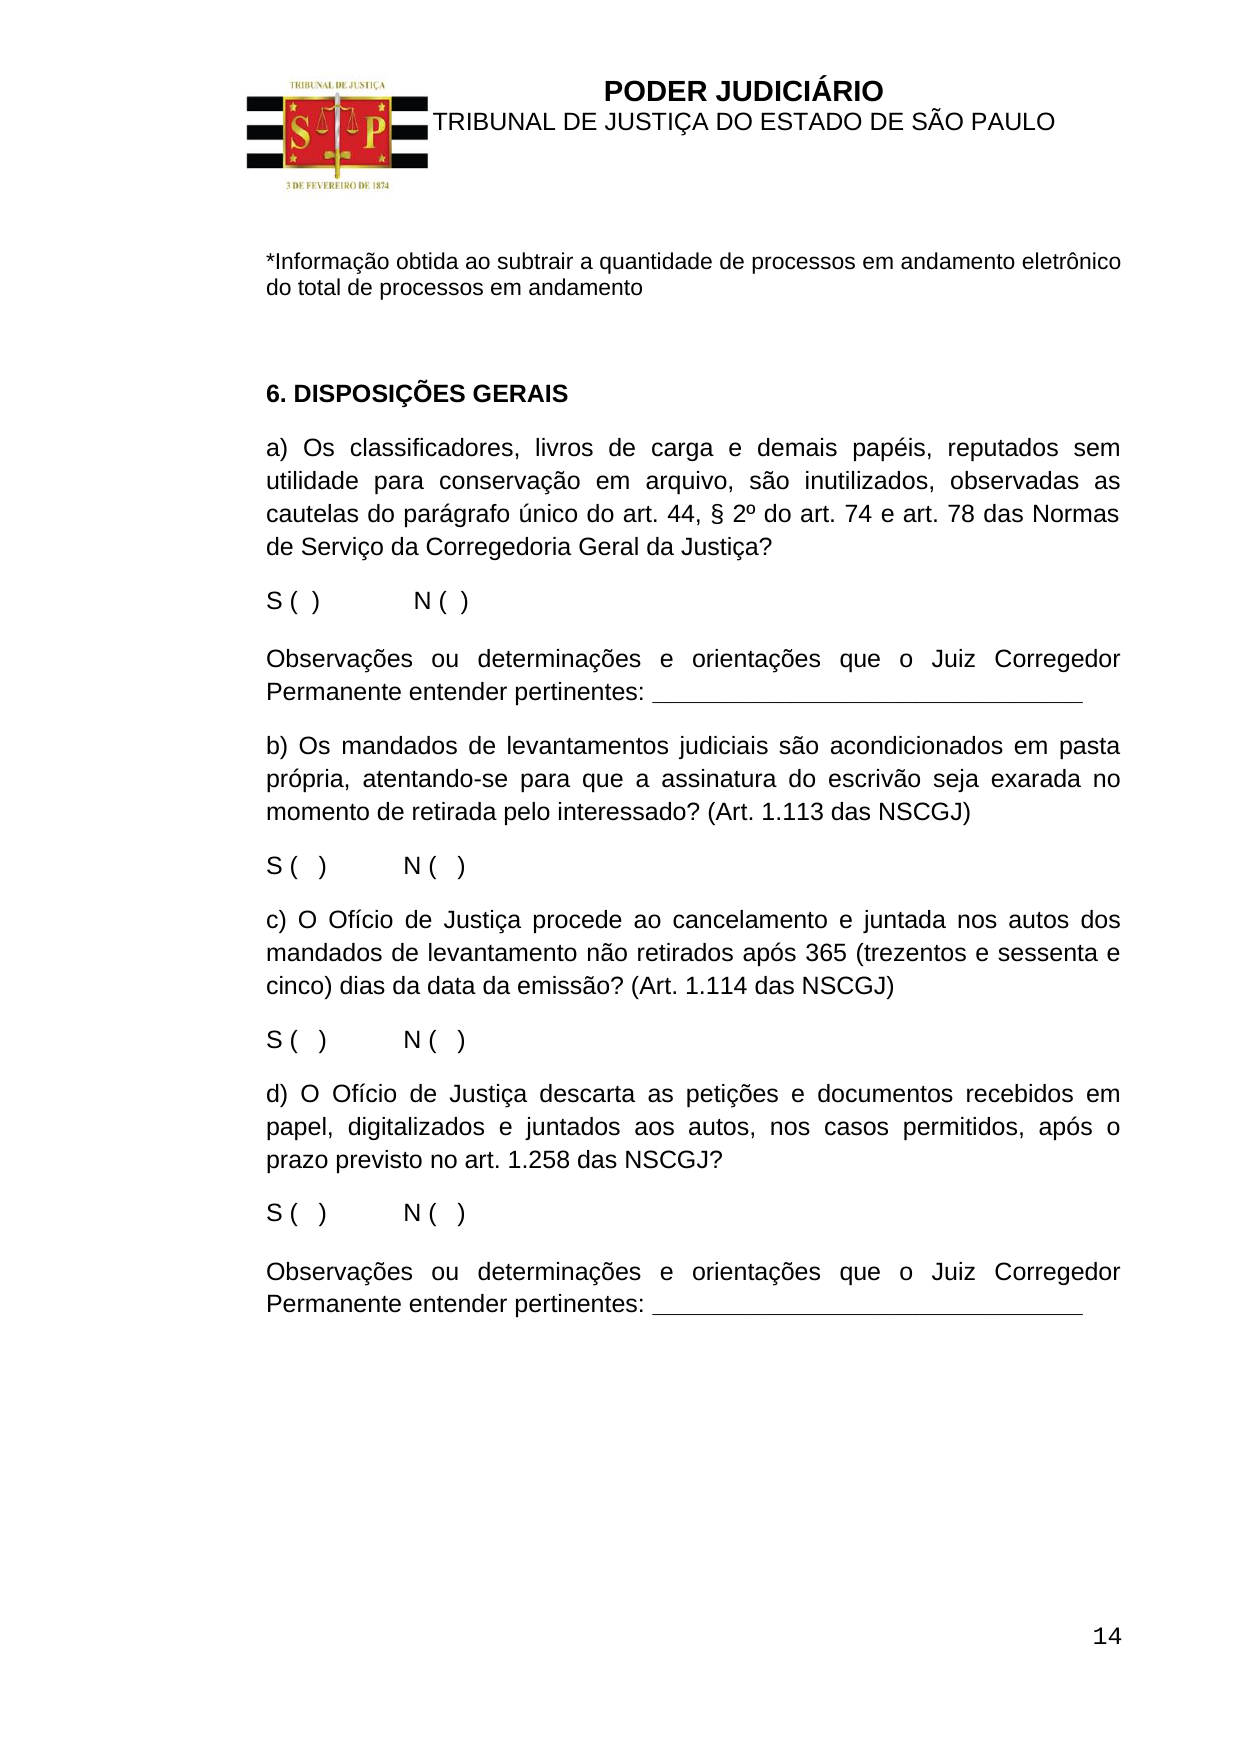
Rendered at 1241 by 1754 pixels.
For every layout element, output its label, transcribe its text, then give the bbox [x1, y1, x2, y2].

text S ( ) N ( ) [266, 851, 1122, 880]
text S ( ) N ( ) [266, 1198, 1122, 1227]
picture [233, 71, 441, 200]
text a) Os classificadores, livros de carga e demais papéis, reputados sem utilidade para conservação em arquivo, são inutilizados, observadas as cautelas do parágrafo único do art. 44, § 2º do art. 74 e art. 78 das Normas de Serviço da Corregedoria Geral da Justiça? [266, 433, 1122, 561]
text d) O Ofício de Justiça descarta as petições e documentos recebidos em papel, digitalizados e juntados aos autos, nos casos permitidos, após o prazo previsto no art. 1.258 das NSCGJ? [266, 1078, 1122, 1173]
text Observações ou determinações e orientações que o Juiz Corregedor Permanente entender pertinentes: _______________________________ [266, 1256, 1122, 1318]
text b) Os mandados de levantamentos judiciais são acondicionados em pasta própria, atentando-se para que a assinatura do escrivão seja exarada no momento de retirada pelo interessado? (Art. 1.113 das NSCGJ) [266, 731, 1122, 826]
text S ( ) N ( ) [266, 1025, 1122, 1053]
text c) O Ofício de Justiça procede ao cancelamento e juntada nos autos dos mandados de levantamento não retirados após 365 (trezentos e sessenta e cinco) dias da data da emissão? (Art. 1.114 das NSCGJ) [266, 905, 1122, 999]
list *Informação obtida ao subtrair a quantidade de processos em andamento eletrônico do total de processos em andamento [266, 248, 1122, 301]
list 6. DISPOSIÇÕES GERAIS [266, 379, 1122, 408]
text Observações ou determinações e orientações que o Juiz Corregedor Permanente entender pertinentes: _______________________________ [266, 644, 1122, 706]
text S ( ) N ( ) [266, 586, 1122, 615]
